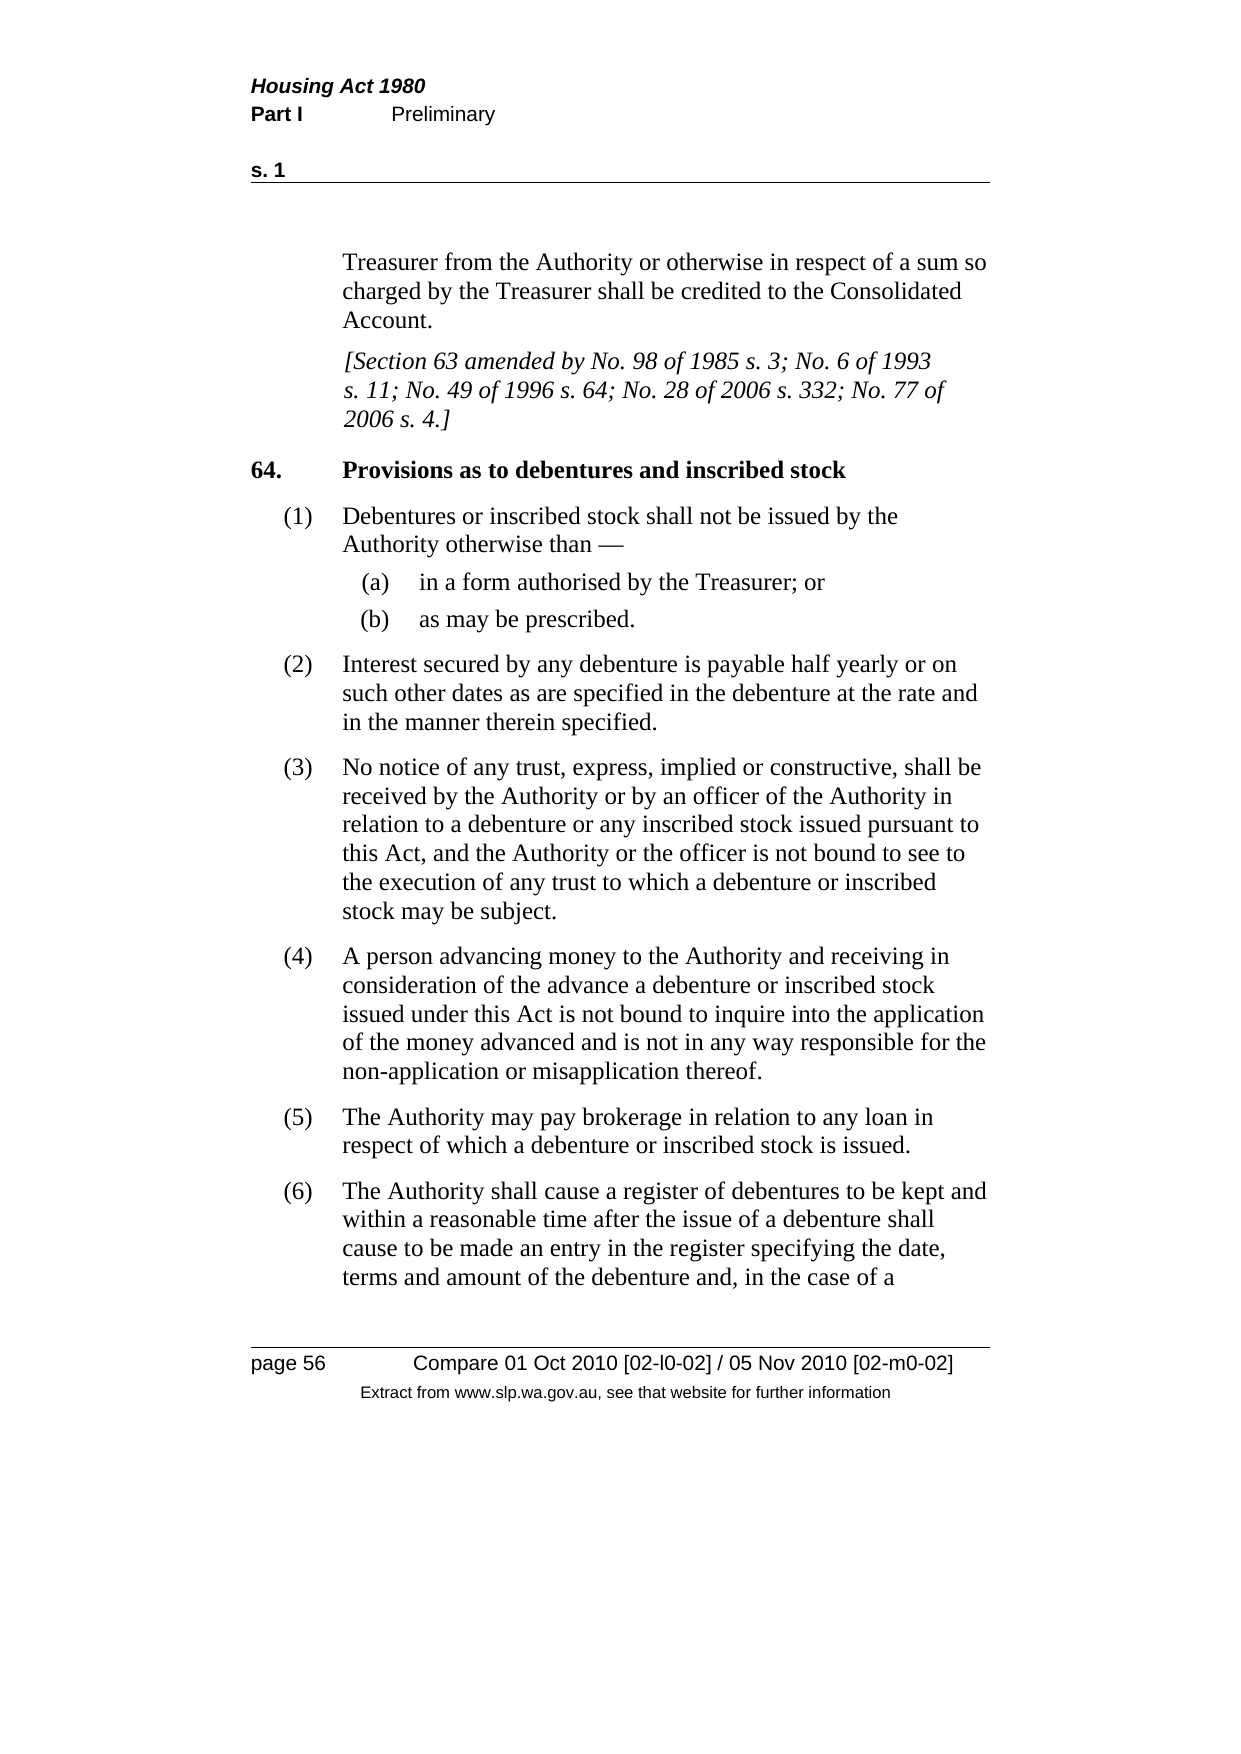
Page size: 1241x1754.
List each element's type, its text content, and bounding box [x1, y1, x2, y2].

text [251, 1176, 990, 1291]
text (4) A person advancing money to the Authority and receiving in consideration of the advance a debenture or inscribed stock issued under this Act is not bound to inquire into the application of the money advanced and is not in any way responsible for the non-application or misapplication thereof. [251, 941, 990, 1085]
text (2) Interest secured by any debenture is payable half yearly or on such other dates as are specified in the debenture at the rate and in the manner therein specified. [251, 649, 990, 735]
text (a) in a form authorised by the Treasurer; or [251, 567, 990, 595]
subtitle 64. Provisions as to debentures and inscribed stock [251, 455, 990, 484]
text [Section 63 amended by No. 98 of 1985 s. 3; No. 6 of 1993 s. 11; No. 49 of 1996 s. 64; No. 28 of 2006 s. 332; No. 77 of 2006 s. 4.] [251, 346, 990, 432]
text (1) Debentures or inscribed stock shall not be issued by the Authority otherwise than — [251, 501, 990, 558]
text (b) as may be prescribed. [251, 604, 990, 632]
text (5) The Authority may pay brokerage in relation to any loan in respect of which a debenture or inscribed stock is issued. [251, 1102, 990, 1159]
text (3) No notice of any trust, express, implied or constructive, shall be received by the Authority or by an officer of the Authority in relation to a debenture or any inscribed stock issued pursuant to this Act, and the Authority or the officer is not bound to see to the execution of any trust to which a debenture or inscribed stock may be subject. [251, 752, 990, 924]
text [251, 247, 990, 334]
